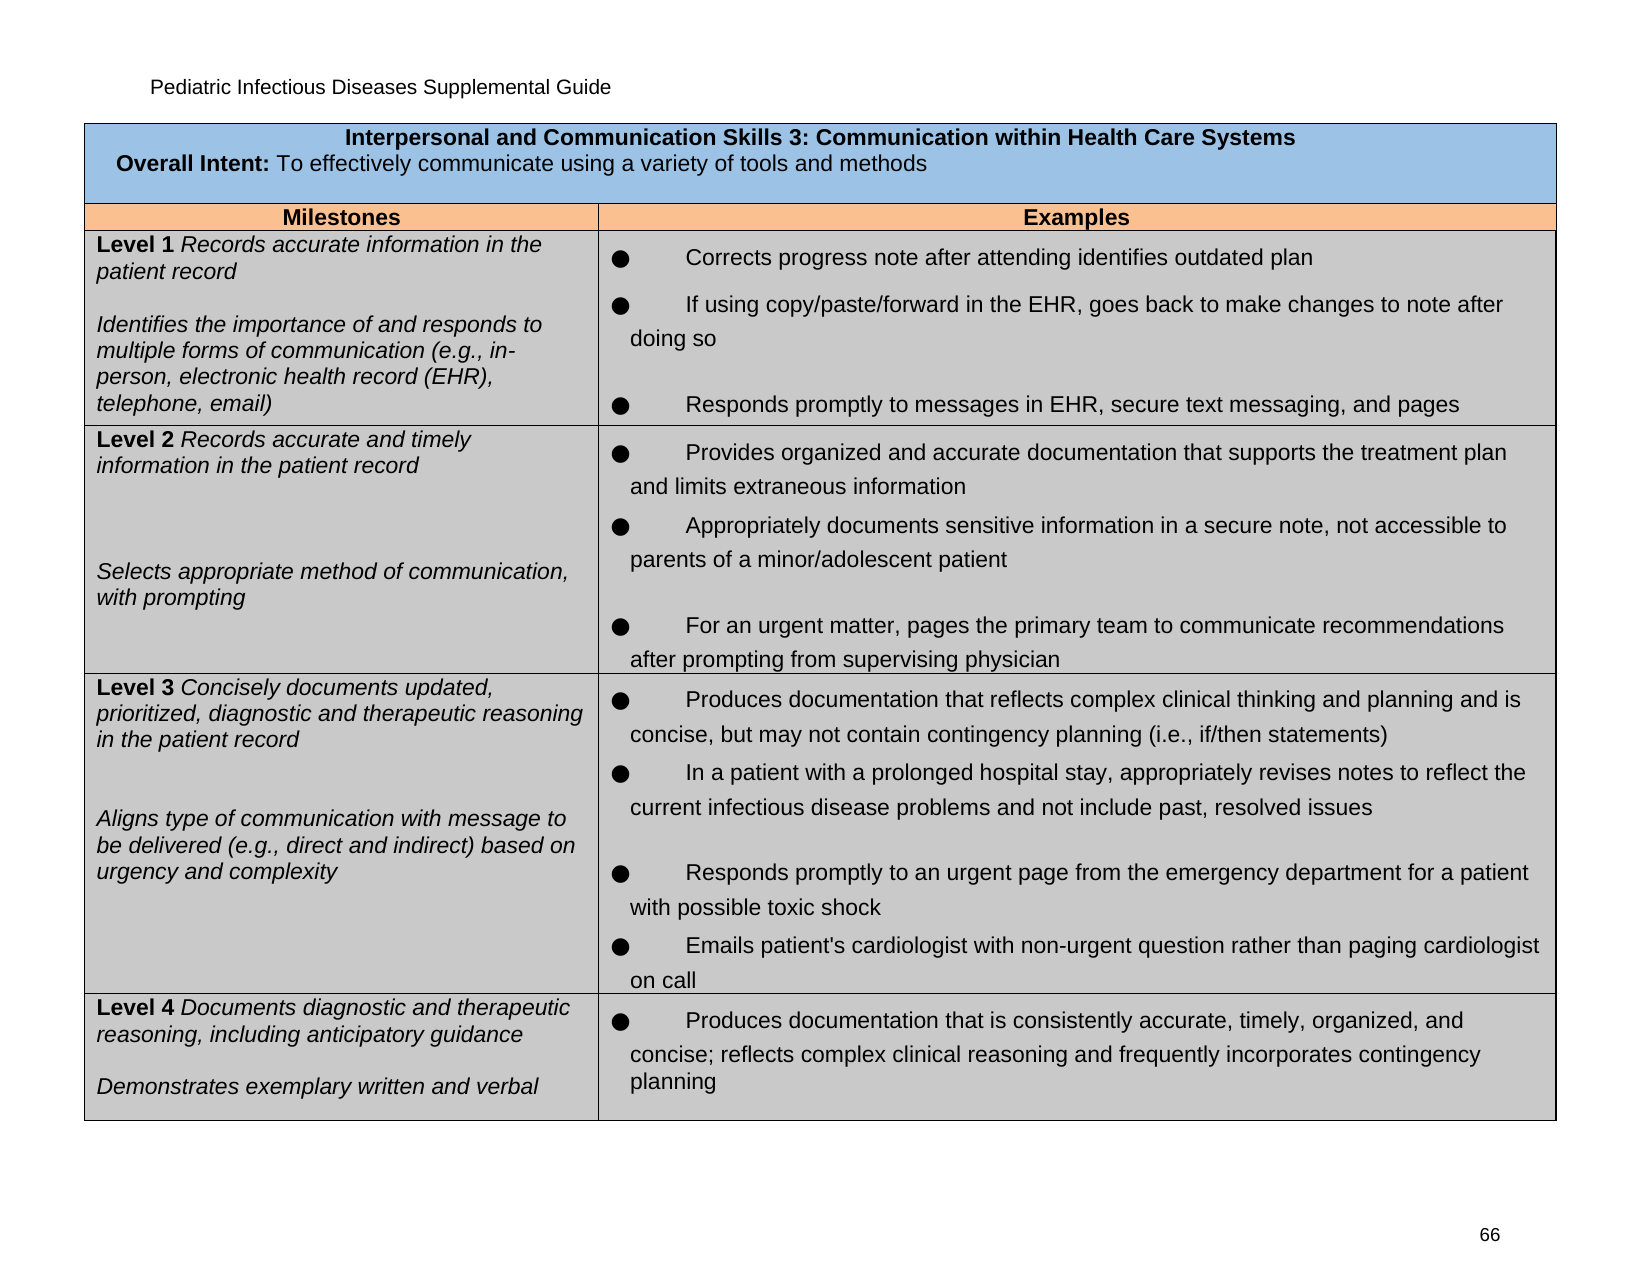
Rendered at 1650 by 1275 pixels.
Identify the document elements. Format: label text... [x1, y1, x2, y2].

table_cell Produces documentation that reflects complex clinical thinking and planning and is concise, but may not contain contingency planning (i.e., if/then statements) In a patient with a prolonged hospital stay, appropriately revises notes to reflect the current infectious disease problems and not include past, resolved issues Responds promptly to an urgent page from the emergency department for a patient with possible toxic shock Emails patient's cardiologist with non-urgent question rather than paging cardiologist on call [599, 674, 1555, 993]
table_cell Corrects progress note after attending identifies outdated plan If using copy/paste/forward in the EHR, goes back to make changes to note after doing so Responds promptly to messages in EHR, secure text messaging, and pages [599, 231, 1555, 425]
table_cell Level 1 Records accurate information in the patient record Identifies the importance of and responds to multiple forms of communication (e.g., in-person, electronic health record (EHR), telephone, email) [85, 231, 598, 425]
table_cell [85, 994, 598, 1120]
table_cell Examples [599, 204, 1556, 230]
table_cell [599, 994, 1555, 1120]
table_header Interpersonal and Communication Skills 3: Communication within Health Care Systems Overall Intent: To effectively communicate using a variety of tools and methods [85, 124, 1556, 203]
table_cell Level 3 Concisely documents updated, prioritized, diagnostic and therapeutic reasoning in the patient record Aligns type of communication with message to be delivered (e.g., direct and indirect) based on urgency and complexity [85, 674, 598, 993]
table_cell Level 2 Records accurate and timely information in the patient record Selects appropriate method of communication, with prompting [85, 426, 598, 672]
table_cell Provides organized and accurate documentation that supports the treatment plan and limits extraneous information Appropriately documents sensitive information in a secure note, not accessible to parents of a minor/adolescent patient For an urgent matter, pages the primary team to communicate recommendations after prompting from supervising physician [599, 426, 1555, 672]
table_cell Milestones [85, 204, 598, 230]
